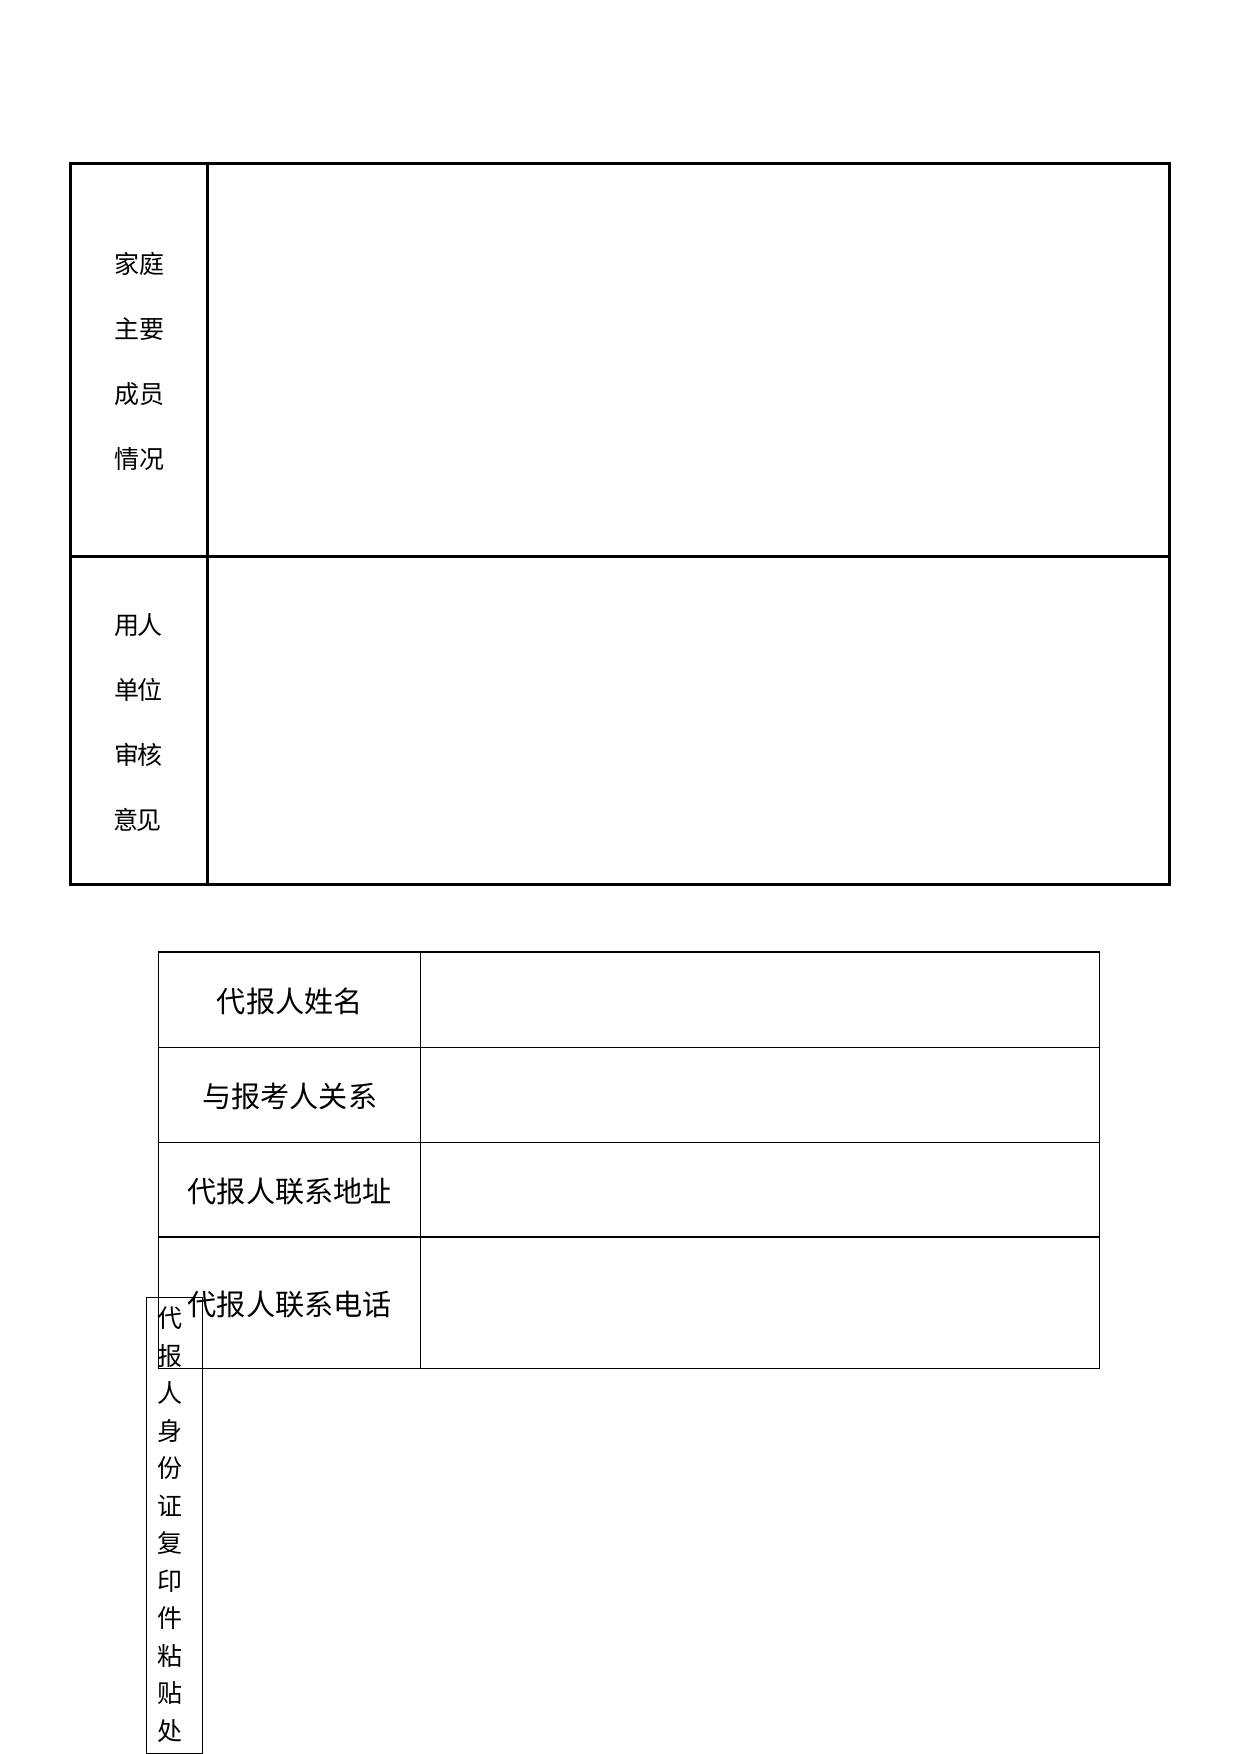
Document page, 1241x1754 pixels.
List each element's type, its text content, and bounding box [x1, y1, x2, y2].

table_cell [421, 1048, 1099, 1142]
table_header 代报人身份证复印件粘贴处 [147, 1298, 202, 1753]
table_cell [421, 1238, 1099, 1367]
table_header 代报人姓名 [159, 953, 420, 1047]
table_header [421, 953, 1099, 1047]
table_cell [421, 1143, 1099, 1236]
table_cell 家庭 主要 成员 情况 [72, 165, 206, 555]
table_cell [209, 558, 1168, 883]
table_cell 用人 单位 审核 意见 [72, 558, 206, 883]
table_cell 代报人联系电话 [159, 1238, 420, 1367]
table_cell 与报考人关系 [159, 1048, 420, 1142]
table_cell [209, 165, 1168, 555]
table_cell 代报人联系地址 [159, 1143, 420, 1236]
